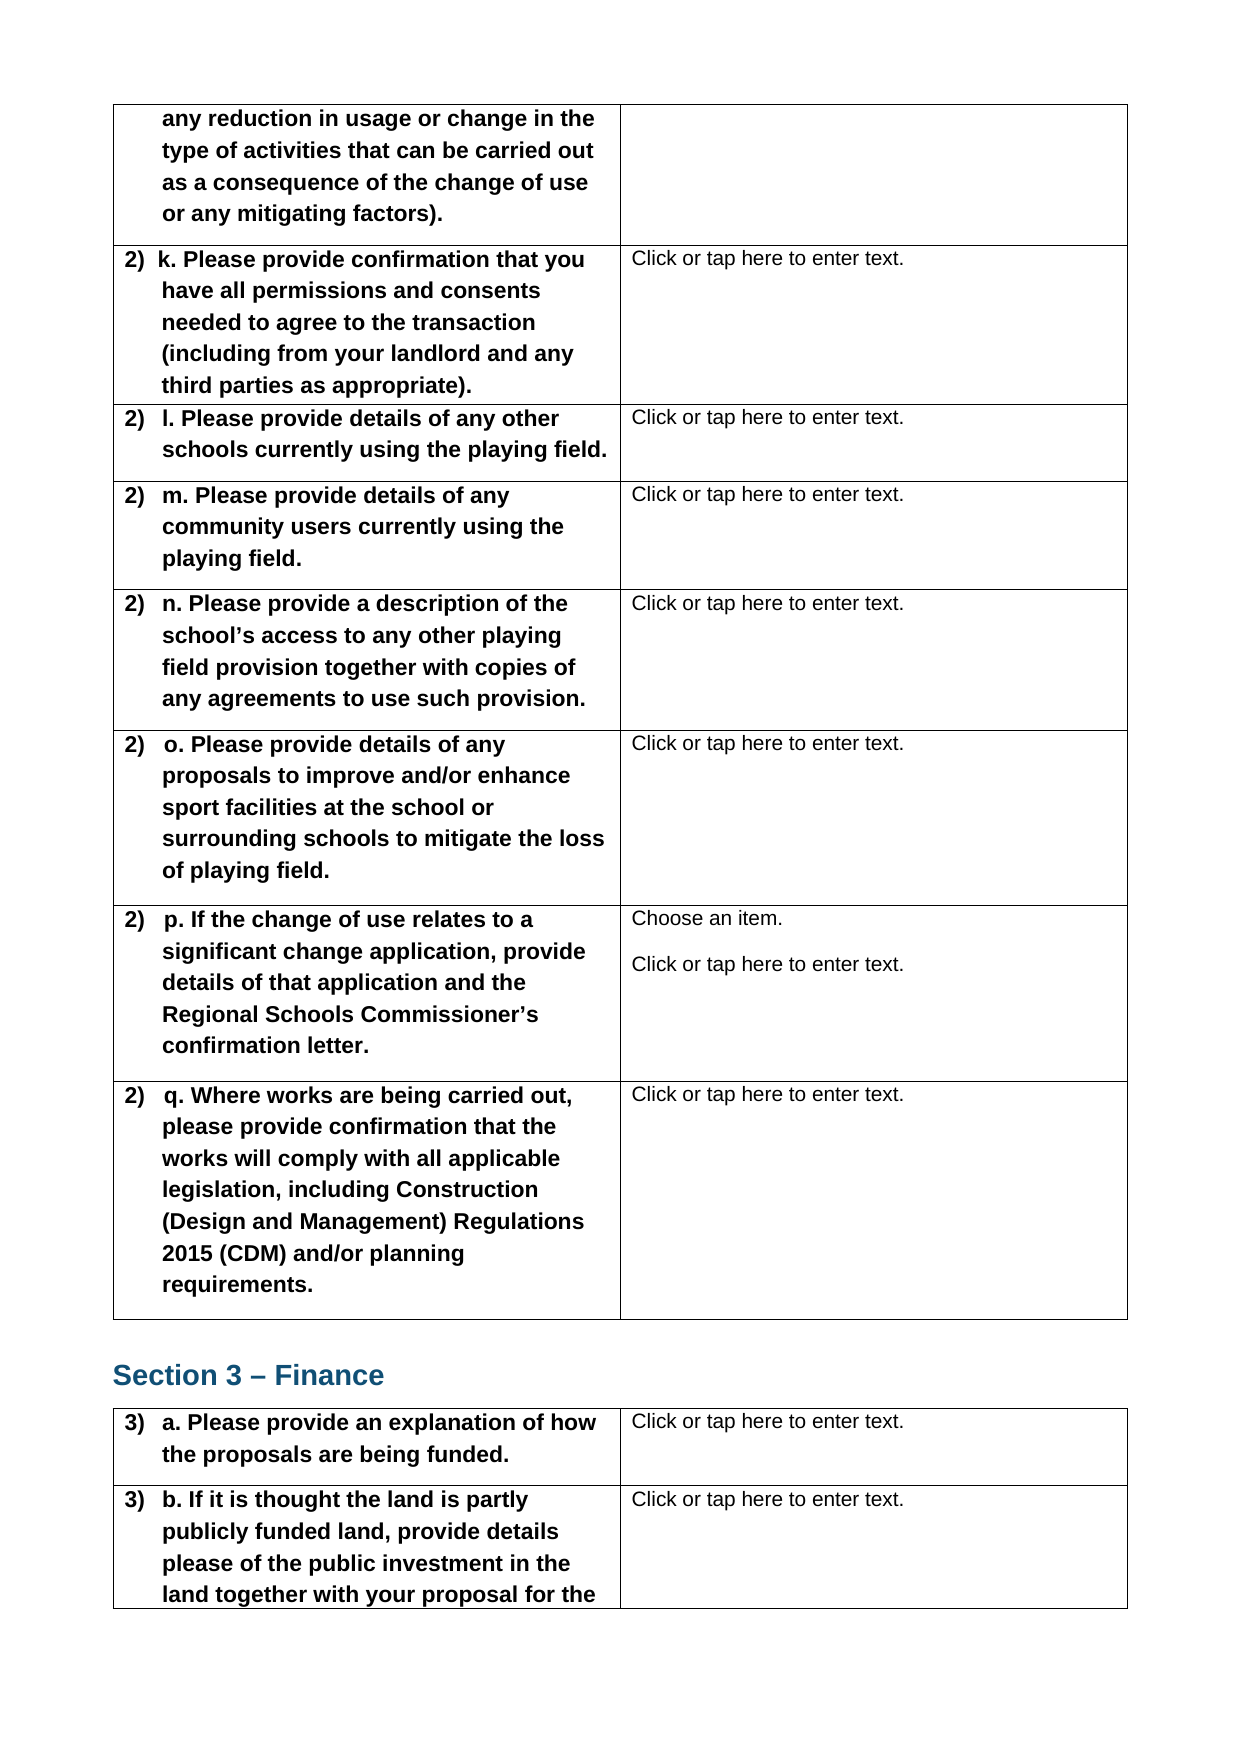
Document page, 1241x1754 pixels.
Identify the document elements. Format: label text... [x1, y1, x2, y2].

table_cell n. Please provide a description of the school’s access to any other playing field provision together with copies of any agreements to use such provision. [114, 590, 620, 730]
table_header a. Please provide an explanation of how the proposals are being funded. [114, 1409, 620, 1485]
table_cell m. Please provide details of any community users currently using the playing field. [114, 482, 620, 589]
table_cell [114, 1486, 620, 1607]
table_cell 2) o. Please provide details of any proposals to improve and/or enhance sport facilities at the school or surrounding schools to mitigate the loss of playing field. [114, 731, 620, 905]
table_cell l. Please provide details of any other schools currently using the playing field. [114, 405, 620, 481]
table_cell 2) q. Where works are being carried out, please provide confirmation that the works will comply with all applicable legislation, including Construction (Design and Management) Regulations 2015 (CDM) and/or planning requirements. [114, 1082, 620, 1319]
table_cell 2) k. Please provide confirmation that you have all permissions and consents needed to agree to the transaction (including from your landlord and any third parties as appropriate). [114, 246, 620, 403]
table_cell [114, 105, 620, 244]
subtitle Section 3 – Finance [112, 1358, 1128, 1391]
table_cell [621, 906, 1127, 1081]
table_cell 2) p. If the change of use relates to a significant change application, provide details of that application and the Regional Schools Commissioner’s confirmation letter. [114, 906, 620, 1081]
